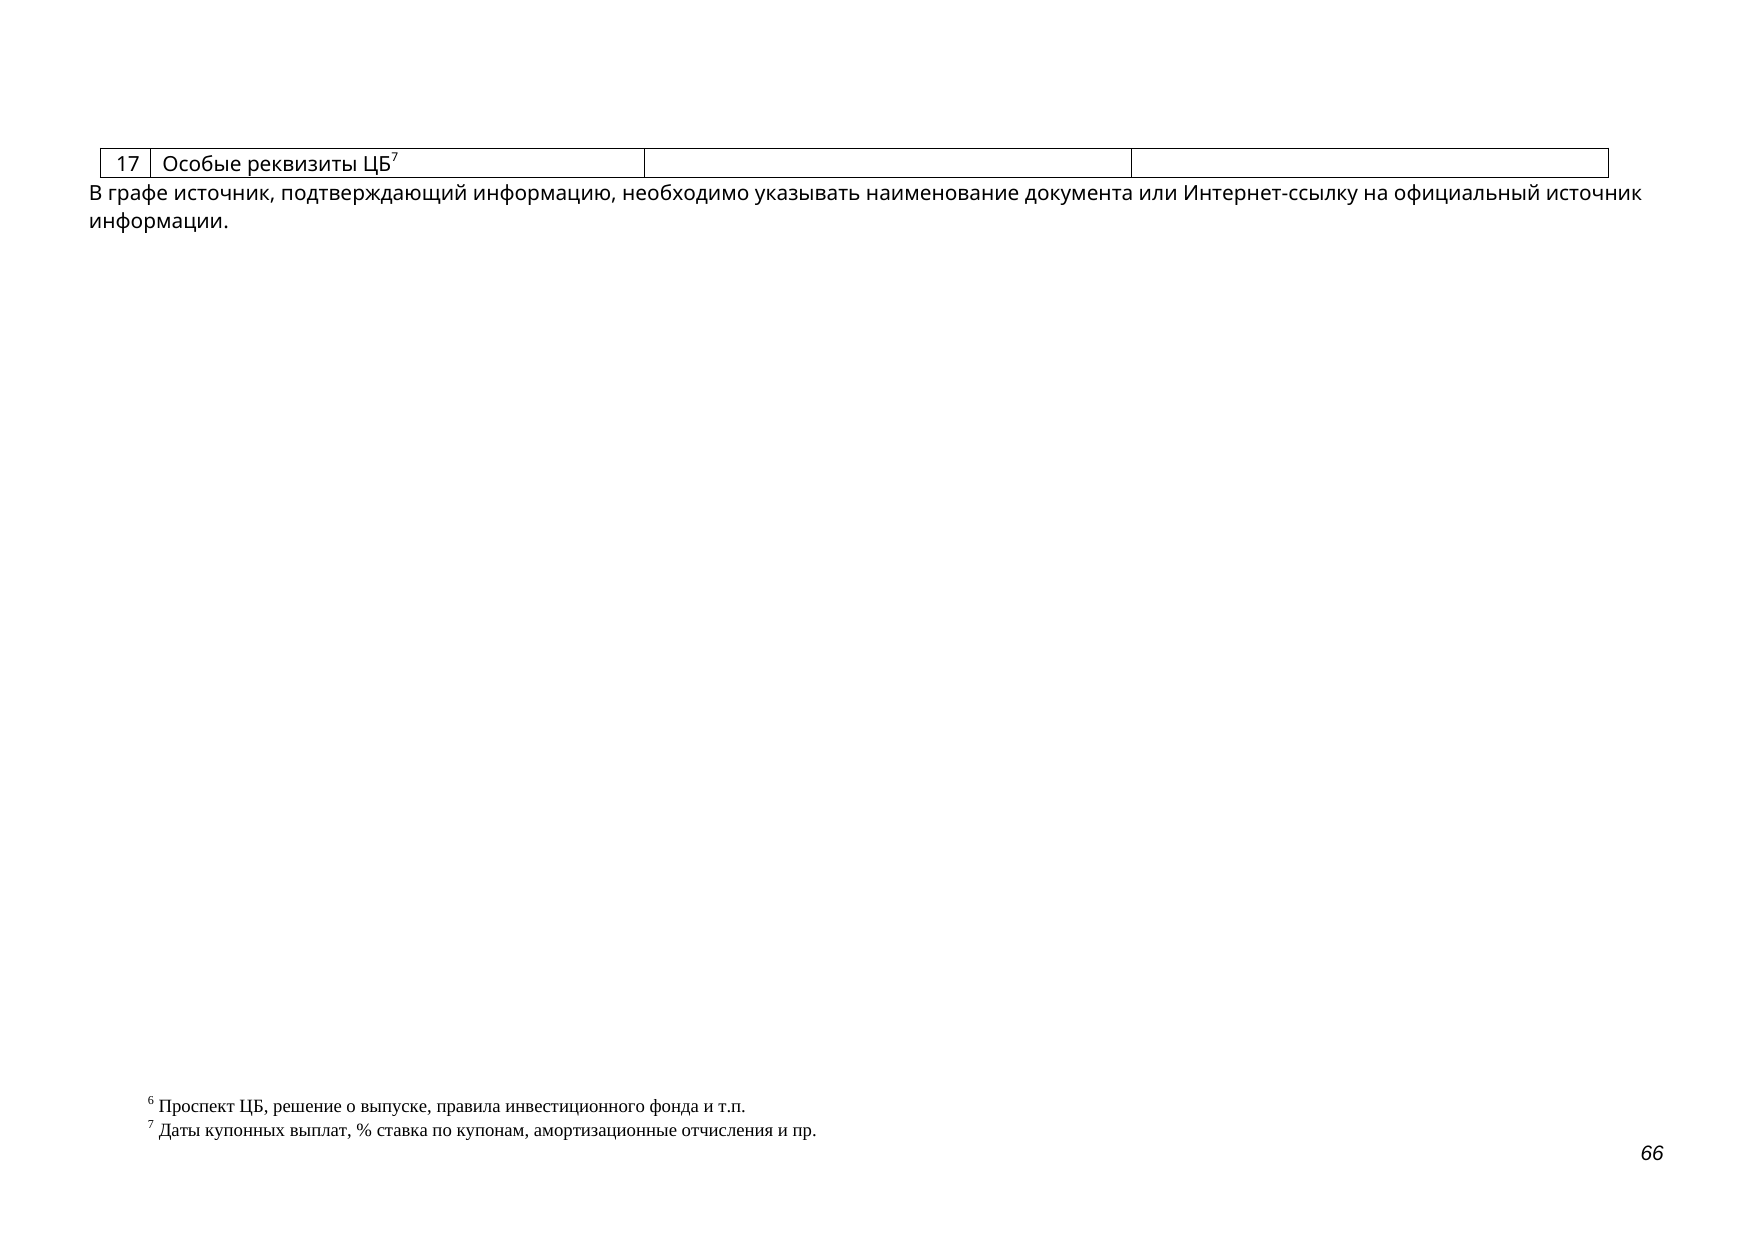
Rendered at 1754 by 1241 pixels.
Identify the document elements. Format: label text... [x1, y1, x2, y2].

table_cell [645, 149, 1131, 177]
text В графе источник, подтверждающий информацию, необходимо указывать наименование документа или Интернет-ссылку на официальный источник информации. [89, 178, 1665, 235]
table_cell Особые реквизиты ЦБ [151, 149, 644, 177]
table_cell [1132, 149, 1608, 177]
table_cell 17 [101, 149, 150, 177]
